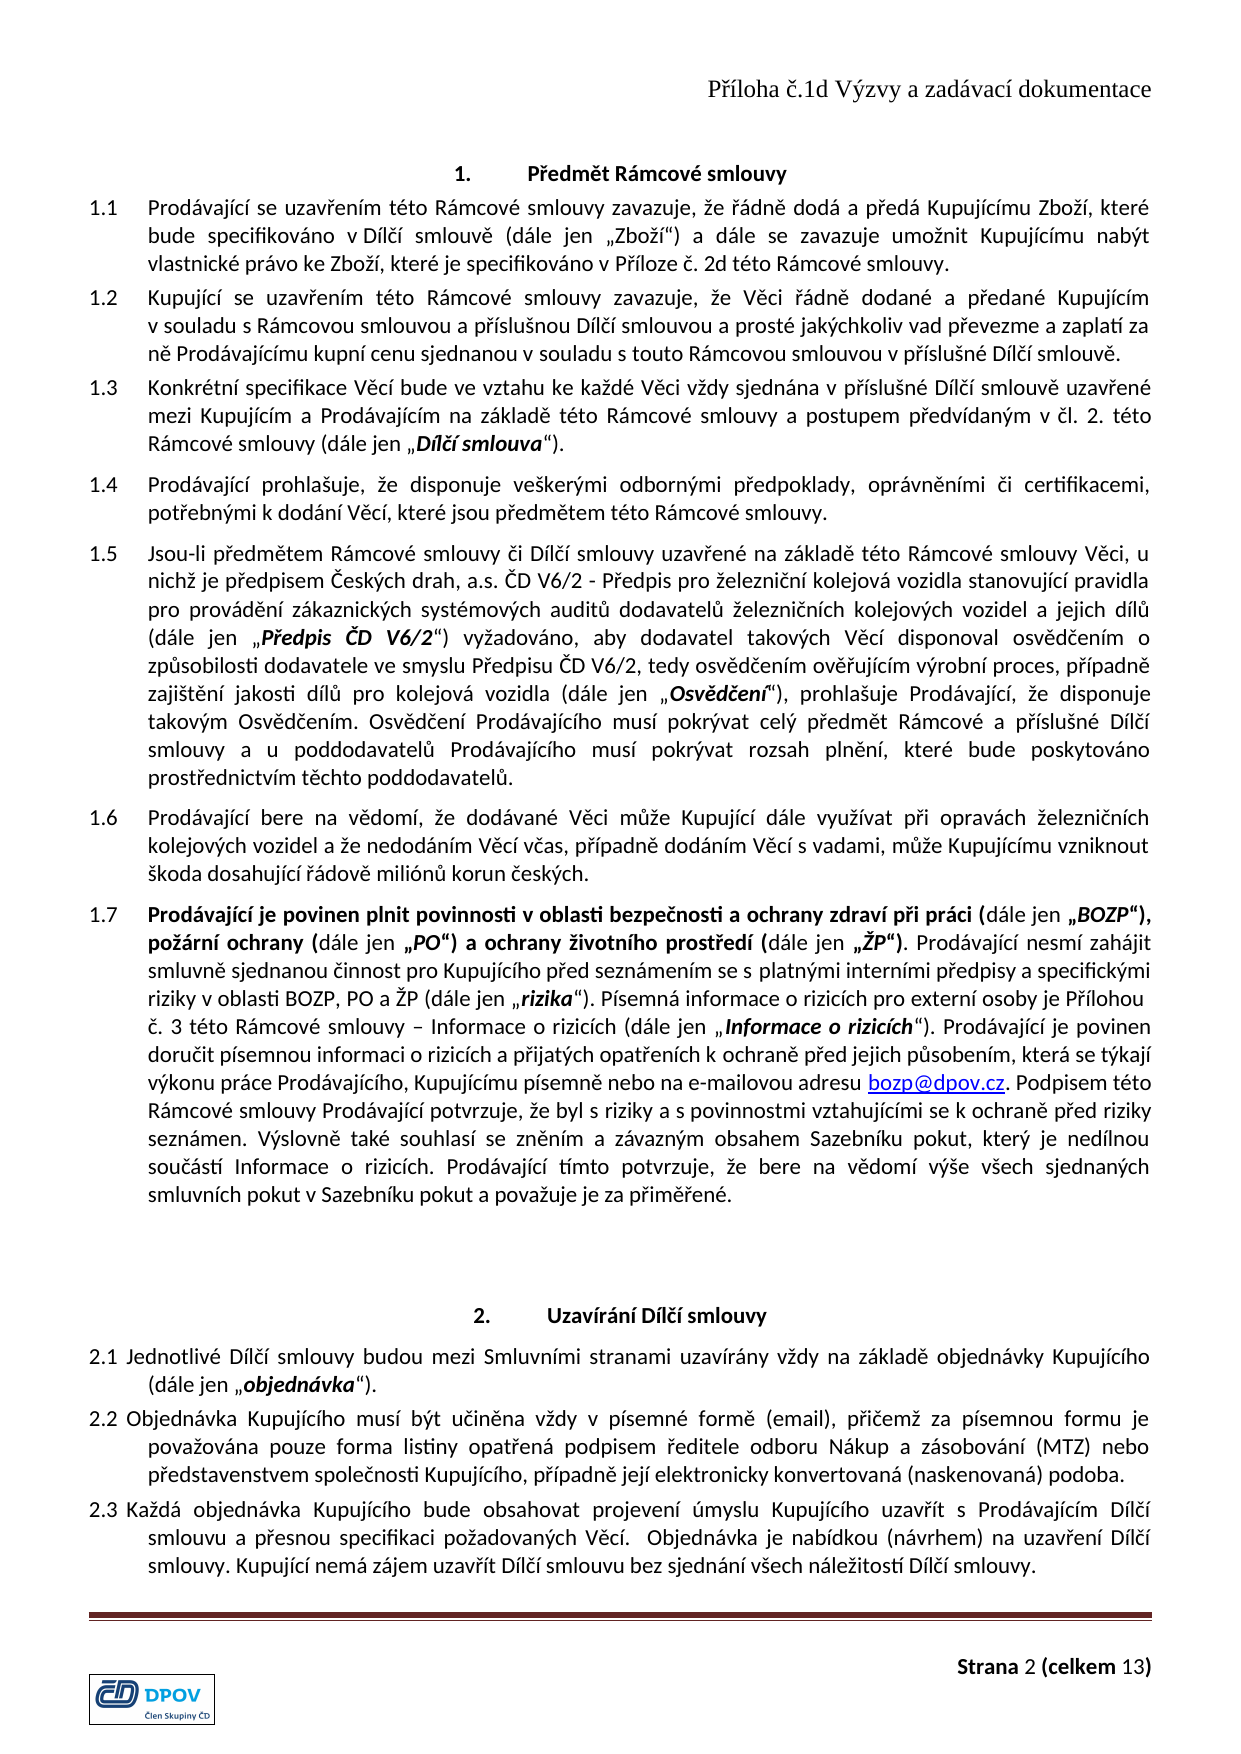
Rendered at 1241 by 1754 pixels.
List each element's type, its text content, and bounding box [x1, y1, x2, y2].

list Jsou-li předmětem Rámcové smlouvy či Dílčí smlouvy uzavřené na základě této Rámcové smlouvy Věci, u nichž je předpisem Českých drah, a.s. ČD V6/2 - Předpis pro železniční kolejová vozidla stanovující pravidla pro provádění zákaznických systémových auditů dodavatelů železničních kolejových vozidel a jejich dílů (dále jen „Předpis ČD V6/2“) vyžadováno, aby dodavatel takových Věcí disponoval osvědčením o způsobilosti dodavatele ve smyslu Předpisu ČD V6/2, tedy osvědčením ověřujícím výrobní proces, případně zajištění jakosti dílů pro kolejová vozidla (dále jen „Osvědčení“), prohlašuje Prodávající, že disponuje takovým Osvědčením. Osvědčení Prodávajícího musí pokrývat celý předmět Rámcové a příslušné Dílčí smlouvy a u poddodavatelů Prodávajícího musí pokrývat rozsah plnění, které bude poskytováno prostřednictvím těchto poddodavatelů. [89, 539, 1152, 791]
list Konkrétní specifikace Věcí bude ve vztahu ke každé Věci vždy sjednána v příslušné Dílčí smlouvě uzavřené mezi Kupujícím a Prodávajícím na základě této Rámcové smlouvy a postupem předvídaným v čl. 2. této Rámcové smlouvy (dále jen „Dílčí smlouva“). [89, 373, 1152, 458]
text 1. Předmět Rámcové smlouvy [89, 159, 1152, 187]
list Jednotlivé Dílčí smlouvy budou mezi Smluvními stranami uzavírány vždy na základě objednávky Kupujícího (dále jen „objednávka“). [89, 1342, 1152, 1398]
list Objednávka Kupujícího musí být učiněna vždy v písemné formě (email), přičemž za písemnou formu je považována pouze forma listiny opatřená podpisem ředitele odboru Nákup a zásobování (MTZ) nebo představenstvem společnosti Kupujícího, případně její elektronicky konvertovaná (naskenovaná) podoba. [89, 1404, 1152, 1488]
list Prodávající se uzavřením této Rámcové smlouvy zavazuje, že řádně dodá a předá Kupujícímu Zboží, které bude specifikováno v Dílčí smlouvě (dále jen „Zboží“) a dále se zavazuje umožnit Kupujícímu nabýt vlastnické právo ke Zboží, které je specifikováno v Příloze č. 2d této Rámcové smlouvy. [89, 193, 1152, 277]
picture [90, 1675, 214, 1724]
list Kupující se uzavřením této Rámcové smlouvy zavazuje, že Věci řádně dodané a předané Kupujícím v souladu s Rámcovou smlouvou a příslušnou Dílčí smlouvou a prosté jakýchkoliv vad převezme a zaplatí za ně Prodávajícímu kupní cenu sjednanou v souladu s touto Rámcovou smlouvou v příslušné Dílčí smlouvě. [89, 283, 1152, 367]
list Prodávající bere na vědomí, že dodávané Věci může Kupující dále využívat při opravách železničních kolejových vozidel a že nedodáním Věcí včas, případně dodáním Věcí s vadami, může Kupujícímu vzniknout škoda dosahující řádově miliónů korun českých. [89, 803, 1152, 887]
list Každá objednávka Kupujícího bude obsahovat projevení úmyslu Kupujícího uzavřít s Prodávajícím Dílčí smlouvu a přesnou specifikaci požadovaných Věcí. Objednávka je nabídkou (návrhem) na uzavření Dílčí smlouvy. Kupující nemá zájem uzavřít Dílčí smlouvu bez sjednání všech náležitostí Dílčí smlouvy. [89, 1495, 1152, 1579]
list Prodávající je povinen plnit povinnosti v oblasti bezpečnosti a ochrany zdraví při práci (dále jen „BOZP“), požární ochrany (dále jen „PO“) a ochrany životního prostředí (dále jen „ŽP“). Prodávající nesmí zahájit smluvně sjednanou činnost pro Kupujícího před seznámením se s platnými interními předpisy a specifickými riziky v oblasti BOZP, PO a ŽP (dále jen „rizika“). Písemná informace o rizicích pro externí osoby je Přílohou č. 3 této Rámcové smlouvy – Informace o rizicích (dále jen „Informace o rizicích“). Prodávající je povinen doručit písemnou informaci o rizicích a přijatých opatřeních k ochraně před jejich působením, která se týkají výkonu práce Prodávajícího, Kupujícímu písemně nebo na e-mailovou adresu bozp@dpov.cz. Podpisem této Rámcové smlouvy Prodávající potvrzuje, že byl s riziky a s povinnostmi vztahujícími se k ochraně před riziky seznámen. Výslovně také souhlasí se zněním a závazným obsahem Sazebníku pokut, který je nedílnou součástí Informace o rizicích. Prodávající tímto potvrzuje, že bere na vědomí výše všech sjednaných smluvních pokut v Sazebníku pokut a považuje je za přiměřené. [89, 900, 1152, 1208]
list Prodávající prohlašuje, že disponuje veškerými odbornými předpoklady, oprávněními či certifikacemi, potřebnými k dodání Věcí, které jsou předmětem této Rámcové smlouvy. [89, 470, 1152, 526]
text 2. Uzavírání Dílčí smlouvy [89, 1302, 1152, 1330]
